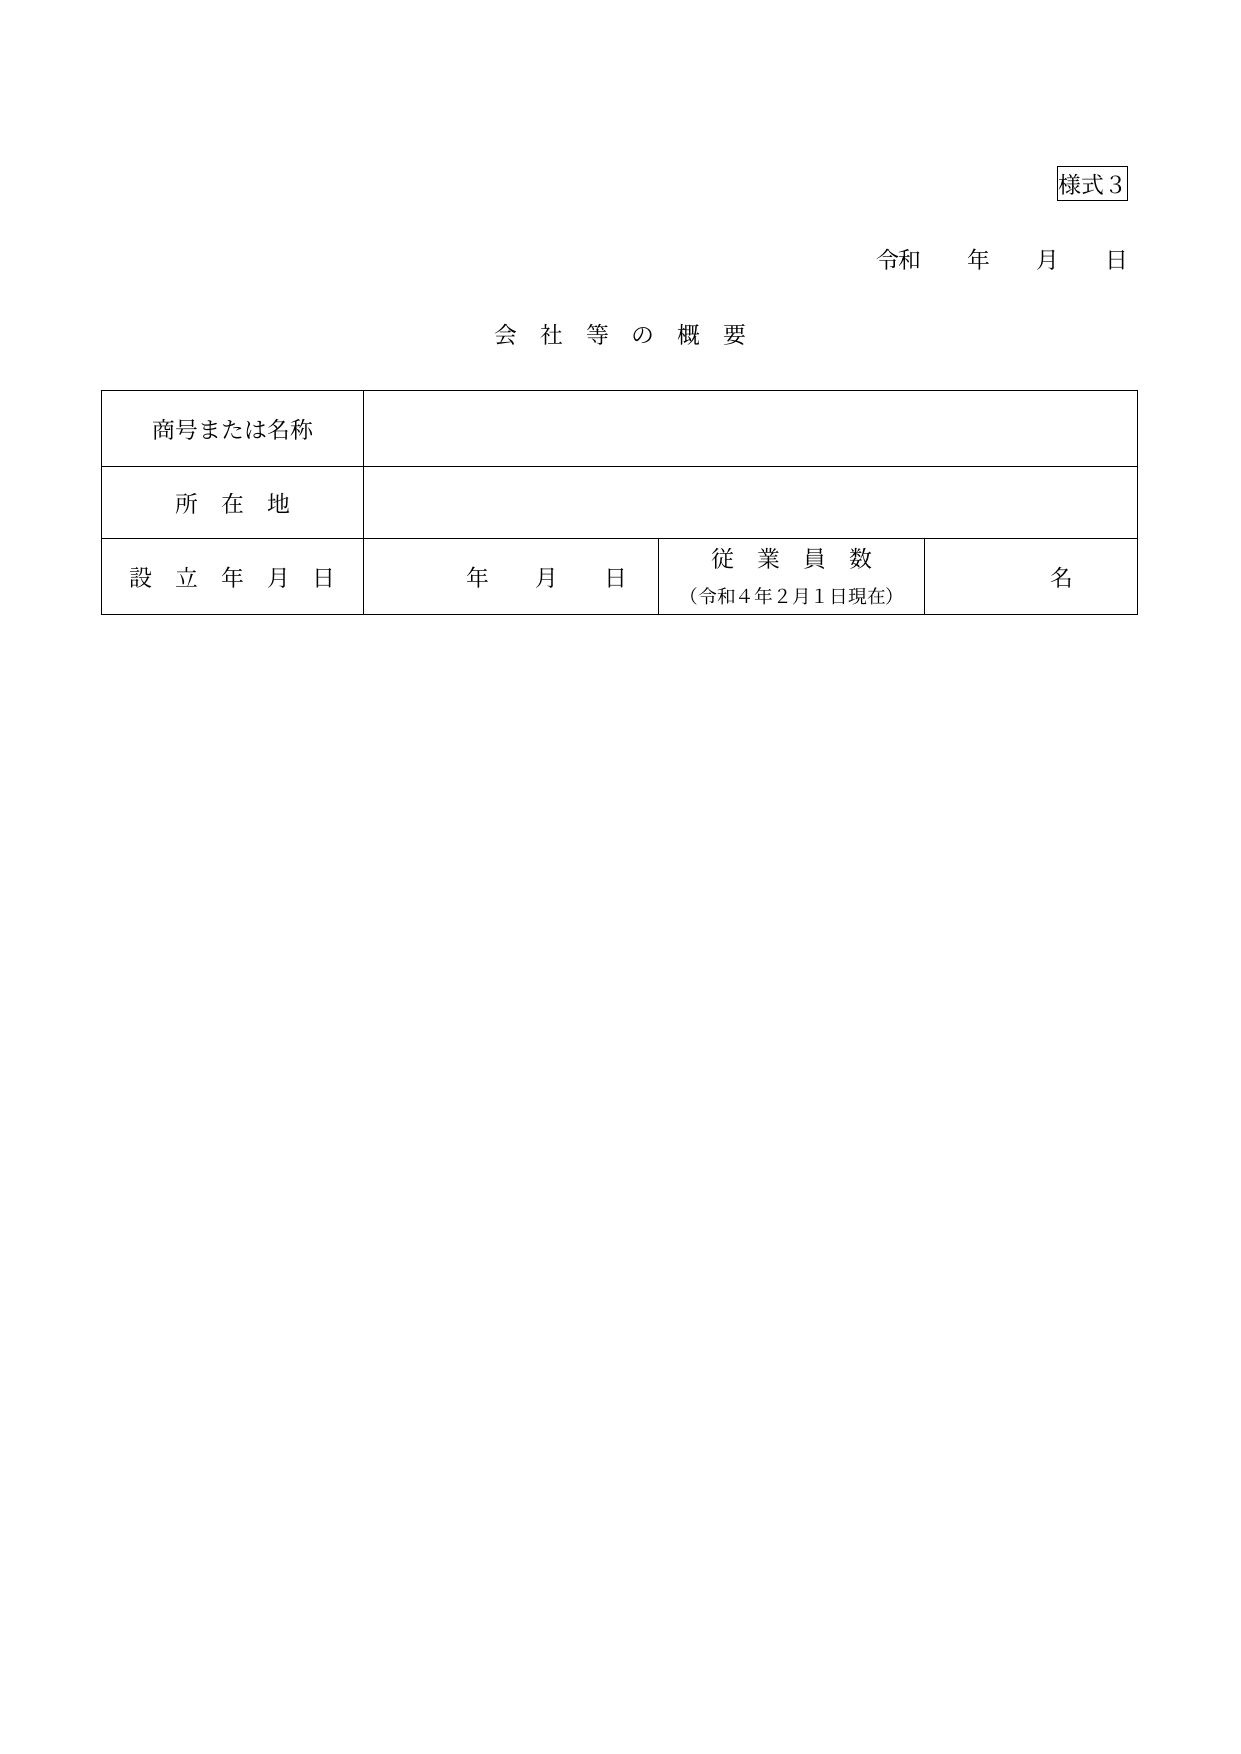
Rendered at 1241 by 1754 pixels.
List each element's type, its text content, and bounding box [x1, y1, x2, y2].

table_cell 設 立 年 月 日 [102, 539, 363, 614]
text 令和 年 月 日 [112, 239, 1128, 277]
text 様式３ [112, 164, 1128, 202]
table_cell 所 在 地 [102, 467, 363, 538]
table_cell 年 月 日 [364, 539, 658, 614]
table_cell 従 業 員 数 （令和４年２月１日現在） [659, 539, 924, 614]
table_cell 名 [925, 539, 1137, 614]
table_header 商号または名称 [102, 391, 363, 466]
table_cell [364, 467, 1137, 538]
table_header [364, 391, 1137, 466]
text 会 社 等 の 概 要 [112, 314, 1128, 352]
